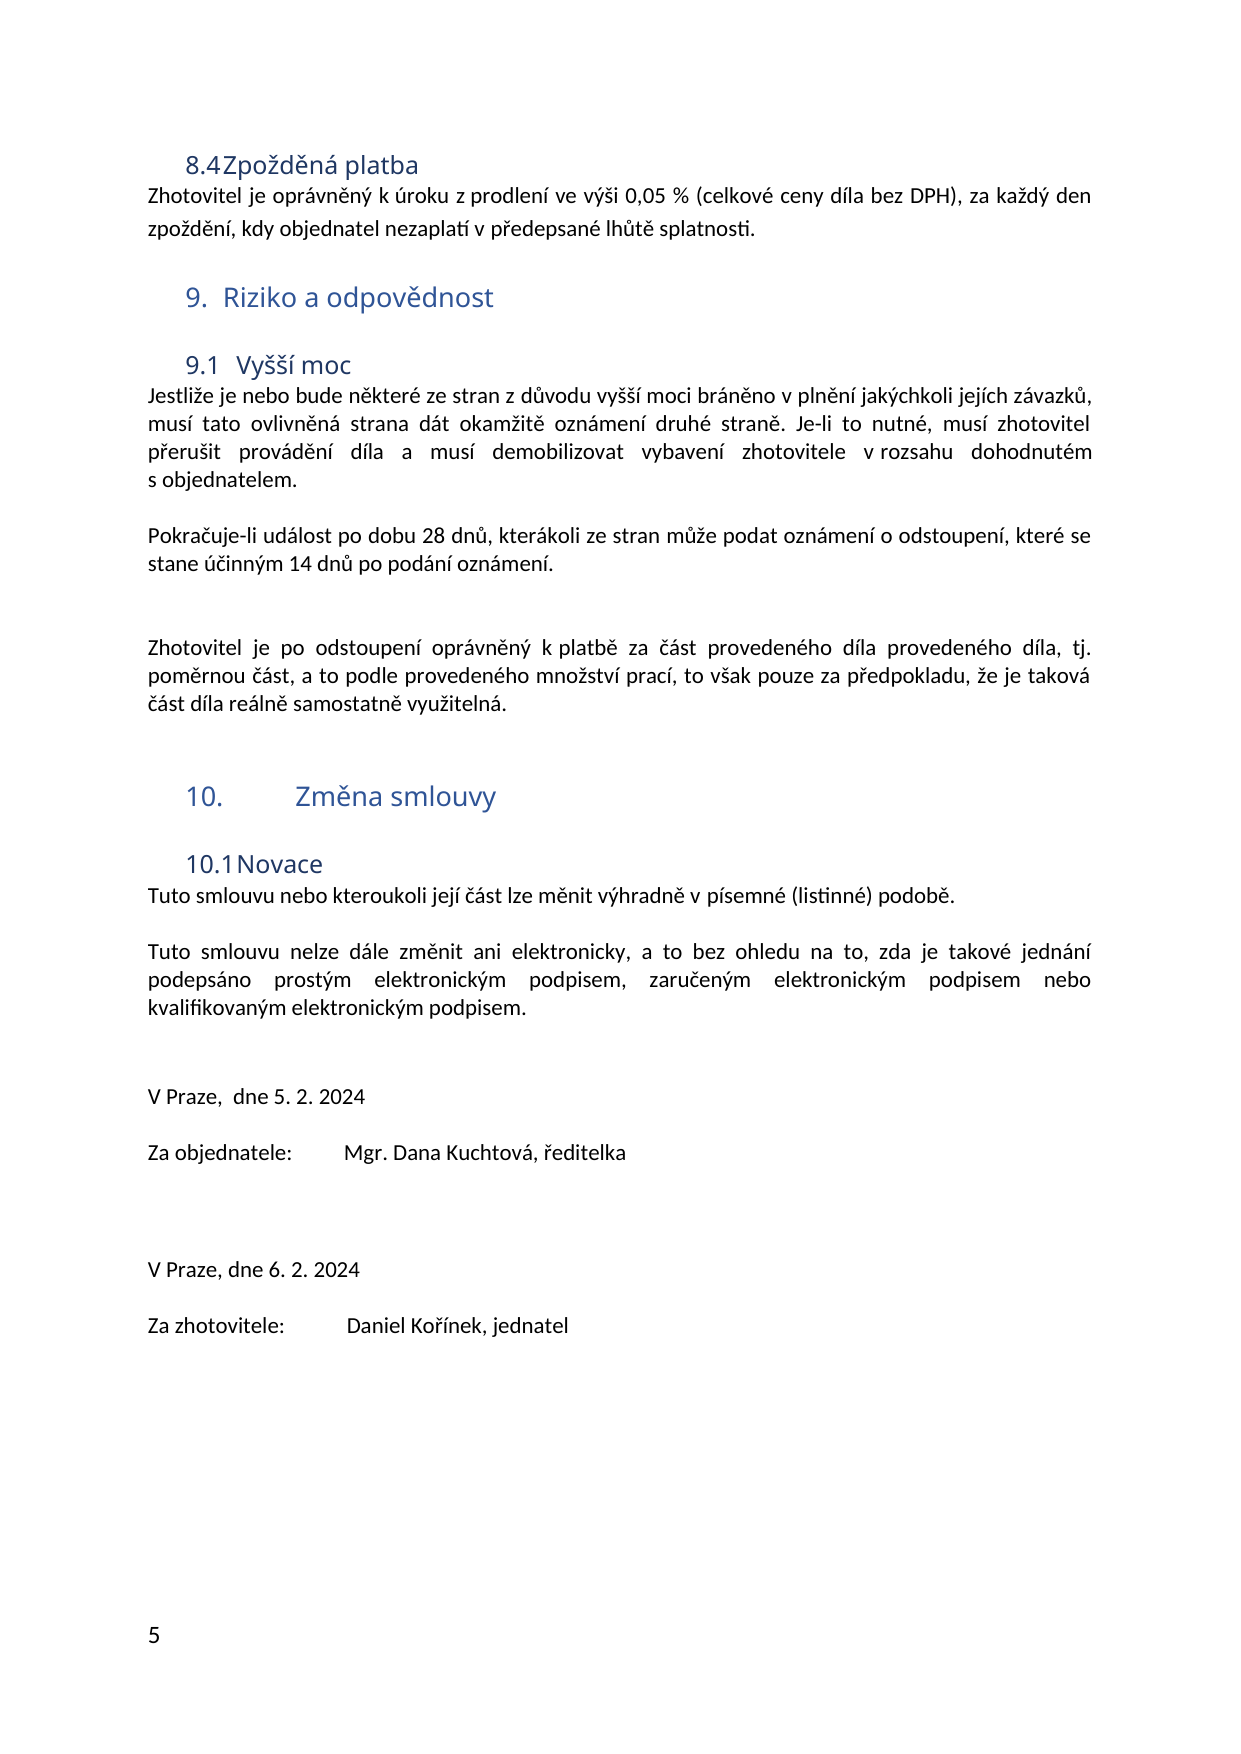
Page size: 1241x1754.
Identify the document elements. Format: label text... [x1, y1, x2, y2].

subtitle Riziko a odpovědnost [185, 278, 1093, 315]
text Zhotovitel je oprávněný k úroku z prodlení ve výši 0,05 % (celkové ceny díla bez DPH), za každý den zpoždění, kdy objednatel nezaplatí v předepsané lhůtě splatnosti. [148, 182, 1093, 242]
text Tuto smlouvu nebo kteroukoli její část lze měnit výhradně v písemné (listinné) podobě. [148, 881, 1093, 909]
text Za objednatele: Mgr. Dana Kuchtová, ředitelka [148, 1138, 1093, 1166]
text V Praze, dne 6. 2. 2024 [148, 1255, 1093, 1283]
subtitle Zpožděná platba [185, 148, 1093, 182]
text Zhotovitel je po odstoupení oprávněný k platbě za část provedeného díla provedeného díla, tj. poměrnou část, a to podle provedeného množství prací, to však pouze za předpokladu, že je taková část díla reálně samostatně využitelná. [148, 633, 1093, 718]
subtitle Novace [185, 847, 1093, 881]
text Pokračuje-li událost po dobu 28 dnů, kterákoli ze stran může podat oznámení o odstoupení, které se stane účinným 14 dnů po podání oznámení. [148, 521, 1093, 577]
subtitle Vyšší moc [185, 347, 1093, 381]
text Za zhotovitele: Daniel Kořínek, jednatel [148, 1311, 1093, 1339]
text Tuto smlouvu nelze dále změnit ani elektronicky, a to bez ohledu na to, zda je takové jednání podepsáno prostým elektronickým podpisem, zaručeným elektronickým podpisem nebo kvalifikovaným elektronickým podpisem. [148, 937, 1093, 1021]
text Jestliže je nebo bude některé ze stran z důvodu vyšší moci bráněno v plnění jakýchkoli jejích závazků, musí tato ovlivněná strana dát okamžitě oznámení druhé straně. Je-li to nutné, musí zhotovitel přerušit provádění díla a musí demobilizovat vybavení zhotovitele v rozsahu dohodnutém s objednatelem. [148, 381, 1093, 493]
subtitle Změna smlouvy [185, 778, 1093, 815]
text V Praze, dne 5. 2. 2024 [148, 1082, 1093, 1110]
